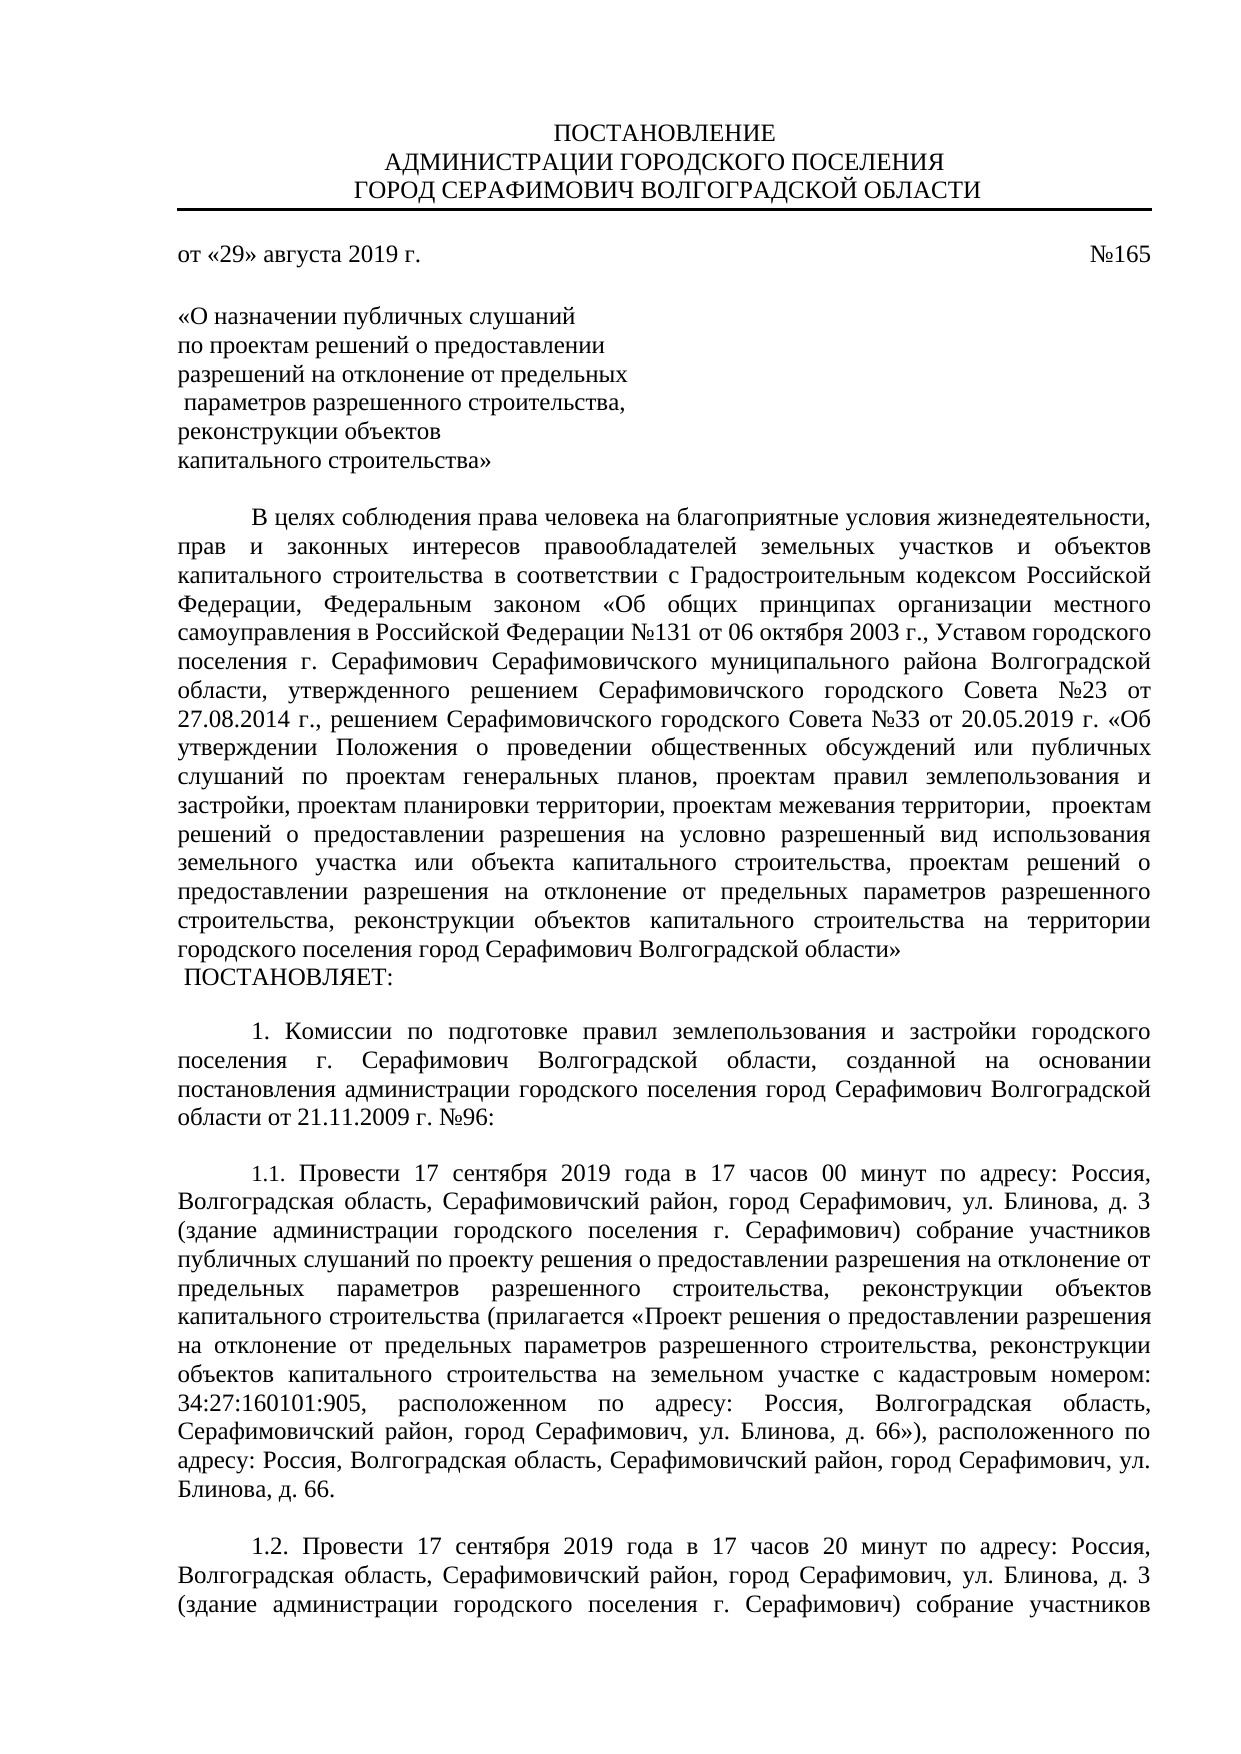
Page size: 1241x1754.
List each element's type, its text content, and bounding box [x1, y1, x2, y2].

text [177, 1531, 1152, 1618]
text ПОСТАНОВЛЕНИЕ [177, 118, 1152, 147]
text разрешений на отклонение от предельных [177, 359, 1152, 387]
text АДМИНИСТРАЦИИ ГОРОДСКОГО ПОСЕЛЕНИЯ [177, 147, 1152, 176]
text реконструкции объектов [177, 416, 1152, 445]
text от «29» августа 2019 г. №165 [177, 239, 1152, 268]
text 1.1. Провести 17 сентября 2019 года в 17 часов 00 минут по адресу: Россия, Волгоградская область, Серафимовичский район, город Серафимович, ул. Блинова, д. 3 (здание администрации городского поселения г. Серафимович) собрание участников публичных слушаний по проекту решения о предоставлении разрешения на отклонение от предельных параметров разрешенного строительства, реконструкции объектов капитального строительства (прилагается «Проект решения о предоставлении разрешения на отклонение от предельных параметров разрешенного строительства, реконструкции объектов капитального строительства на земельном участке с кадастровым номером: 34:27:160101:905, расположенном по адресу: Россия, Волгоградская область, Серафимовичский район, город Серафимович, ул. Блинова, д. 66»), расположенного по адресу: Россия, Волгоградская область, Серафимовичский район, город Серафимович, ул. Блинова, д. 66. [177, 1158, 1152, 1503]
text «О назначении публичных слушаний [177, 301, 1152, 330]
text В целях соблюдения права человека на благоприятные условия жизнедеятельности, прав и законных интересов правообладателей земельных участков и объектов капитального строительства в соответствии с Градостроительным кодексом Российской Федерации, Федеральным законом «Об общих принципах организации местного самоуправления в Российской Федерации №131 от 06 октября 2003 г., Уставом городского поселения г. Серафимович Серафимовичского муниципального района Волгоградской области, утвержденного решением Серафимовичского городского Совета №23 от 27.08.2014 г., решением Серафимовичского городского Совета №33 от 20.05.2019 г. «Об утверждении Положения о проведении общественных обсуждений или публичных слушаний по проектам генеральных планов, проектам правил землепользования и застройки, проектам планировки территории, проектам межевания территории, проектам решений о предоставлении разрешения на условно разрешенный вид использования земельного участка или объекта капитального строительства, проектам решений о предоставлении разрешения на отклонение от предельных параметров разрешенного строительства, реконструкции объектов капитального строительства на территории городского поселения город Серафимович Волгоградской области» [177, 502, 1152, 962]
text по проектам решений о предоставлении [177, 330, 1152, 359]
text ГОРОД СЕРАФИМОВИЧ ВОЛГОГРАДСКОЙ ОБЛАСТИ [177, 176, 1152, 208]
text 1. Комиссии по подготовке правил землепользования и застройки городского поселения г. Серафимович Волгоградской области, созданной на основании постановления администрации городского поселения город Серафимович Волгоградской области от 21.11.2009 г. №96: [177, 1016, 1152, 1131]
text капитального строительства» [177, 445, 1152, 474]
text параметров разрешенного строительства, [177, 387, 1152, 416]
text ПОСТАНОВЛЯЕТ: [177, 962, 1152, 991]
